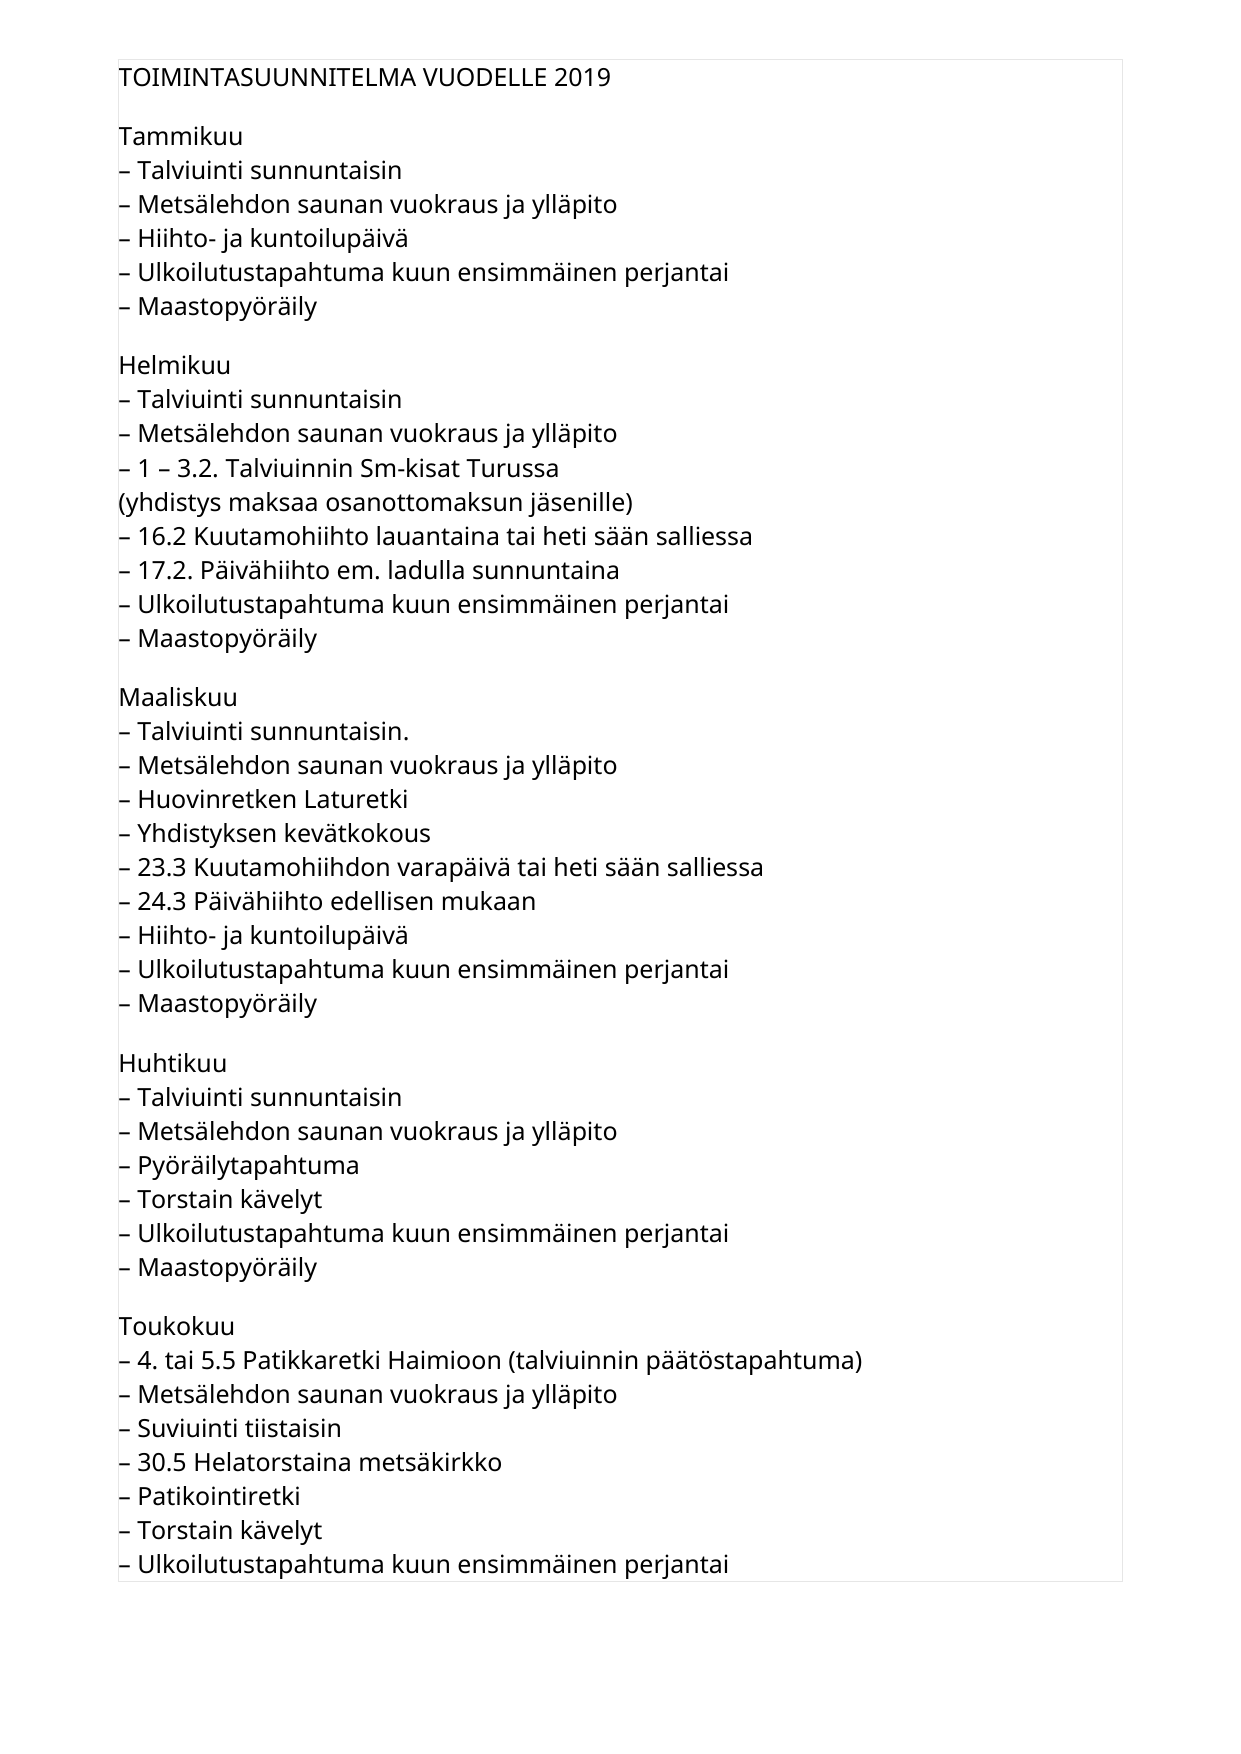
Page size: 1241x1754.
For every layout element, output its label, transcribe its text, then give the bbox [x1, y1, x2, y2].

text TOIMINTASUUNNITELMA VUODELLE 2019 [119, 60, 1122, 94]
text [119, 1308, 1122, 1581]
text Huhtikuu – Talviuinti sunnuntaisin – Metsälehdon saunan vuokraus ja ylläpito – Pyöräilytapahtuma – Torstain kävelyt – Ulkoilutustapahtuma kuun ensimmäinen perjantai – Maastopyöräily [119, 1045, 1122, 1284]
text Tammikuu – Talviuinti sunnuntaisin – Metsälehdon saunan vuokraus ja ylläpito – Hiihto- ja kuntoilupäivä – Ulkoilutustapahtuma kuun ensimmäinen perjantai – Maastopyöräily [119, 118, 1122, 323]
text Maaliskuu – Talviuinti sunnuntaisin. – Metsälehdon saunan vuokraus ja ylläpito – Huovinretken Laturetki – Yhdistyksen kevätkokous – 23.3 Kuutamohiihdon varapäivä tai heti sään salliessa – 24.3 Päivähiihto edellisen mukaan – Hiihto- ja kuntoilupäivä – Ulkoilutustapahtuma kuun ensimmäinen perjantai – Maastopyöräily [119, 679, 1122, 1020]
text Helmikuu – Talviuinti sunnuntaisin – Metsälehdon saunan vuokraus ja ylläpito – 1 – 3.2. Talviuinnin Sm-kisat Turussa (yhdistys maksaa osanottomaksun jäsenille) – 16.2 Kuutamohiihto lauantaina tai heti sään salliessa – 17.2. Päivähiihto em. ladulla sunnuntaina – Ulkoilutustapahtuma kuun ensimmäinen perjantai – Maastopyöräily [119, 347, 1122, 654]
